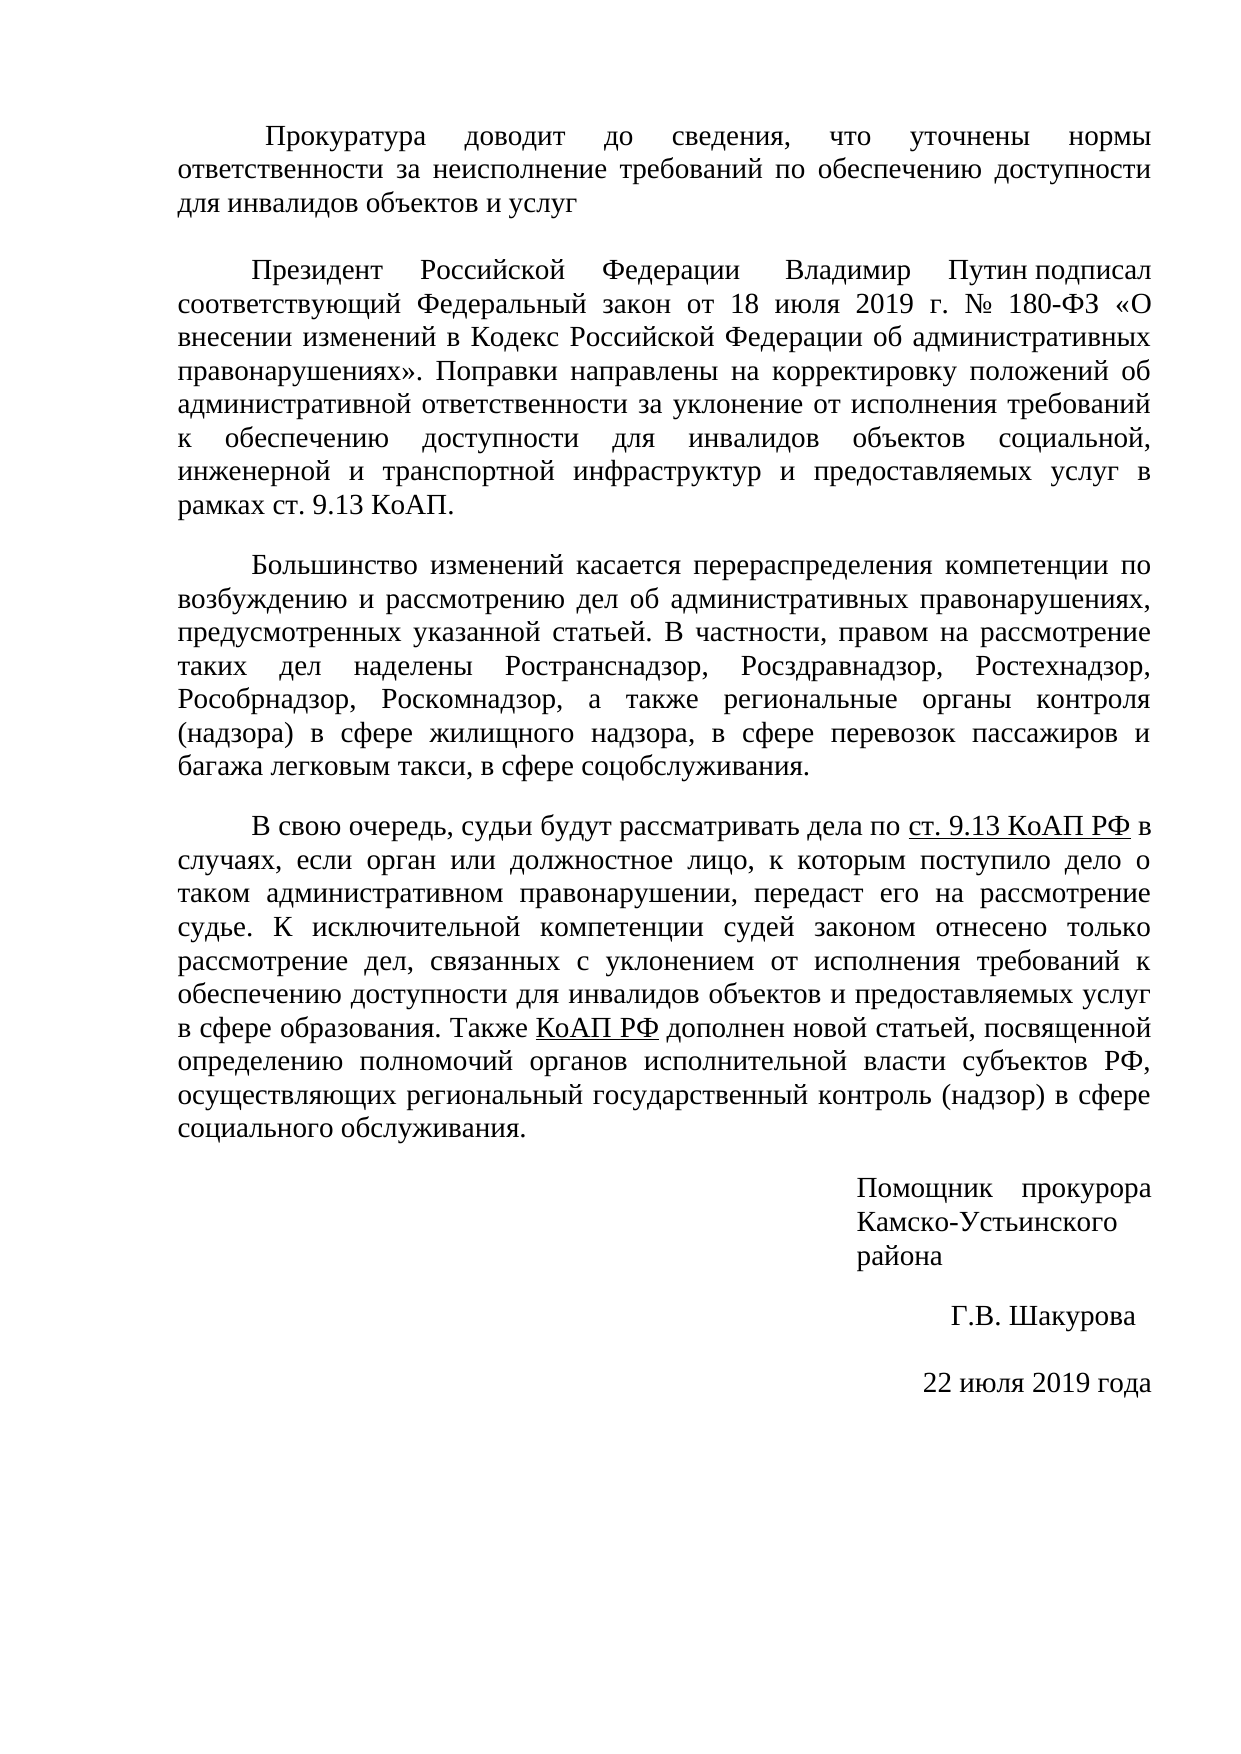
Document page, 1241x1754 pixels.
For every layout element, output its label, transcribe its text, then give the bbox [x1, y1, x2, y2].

text Большинство изменений касается перераспределения компетенции по возбуждению и рассмотрению дел об административных правонарушениях, предусмотренных указанной статьей. В частности, правом на рассмотрение таких дел наделены Ространснадзор, Росздравнадзор, Ростехнадзор, Рособрнадзор, Роскомнадзор, а также региональные органы контроля (надзора) в сфере жилищного надзора, в сфере перевозок пассажиров и багажа легковым такси, в сфере соцобслуживания. [177, 547, 1152, 782]
text Г.В. Шакурова [797, 1298, 1152, 1331]
text Помощник прокурора Камско-Устьинского района [856, 1171, 1152, 1271]
text Прокуратура доводит до сведения, что уточнены нормы ответственности за неисполнение требований по обеспечению доступности для инвалидов объектов и услуг [177, 118, 1152, 219]
text 22 июля 2019 года [797, 1365, 1152, 1398]
text Президент Российской Федерации Владимир Путин подписал соответствующий Федеральный закон от 18 июля 2019 г. № 180-ФЗ «О внесении изменений в Кодекс Российской Федерации об административных правонарушениях». Поправки направлены на корректировку положений об административной ответственности за уклонение от исполнения требований к обеспечению доступности для инвалидов объектов социальной, инженерной и транспортной инфраструктур и предоставляемых услуг в рамках ст. 9.13 КоАП. [177, 252, 1152, 521]
text В свою очередь, судьи будут рассматривать дела по ст. 9.13 КоАП РФ в случаях, если орган или должностное лицо, к которым поступило дело о таком административном правонарушении, передаст его на рассмотрение судье. К исключительной компетенции судей законом отнесено только рассмотрение дел, связанных с уклонением от исполнения требований к обеспечению доступности для инвалидов объектов и предоставляемых услуг в сфере образования. Также КоАП РФ дополнен новой статьей, посвященной определению полномочий органов исполнительной власти субъектов РФ, осуществляющих региональный государственный контроль (надзор) в сфере социального обслуживания. [177, 808, 1152, 1144]
